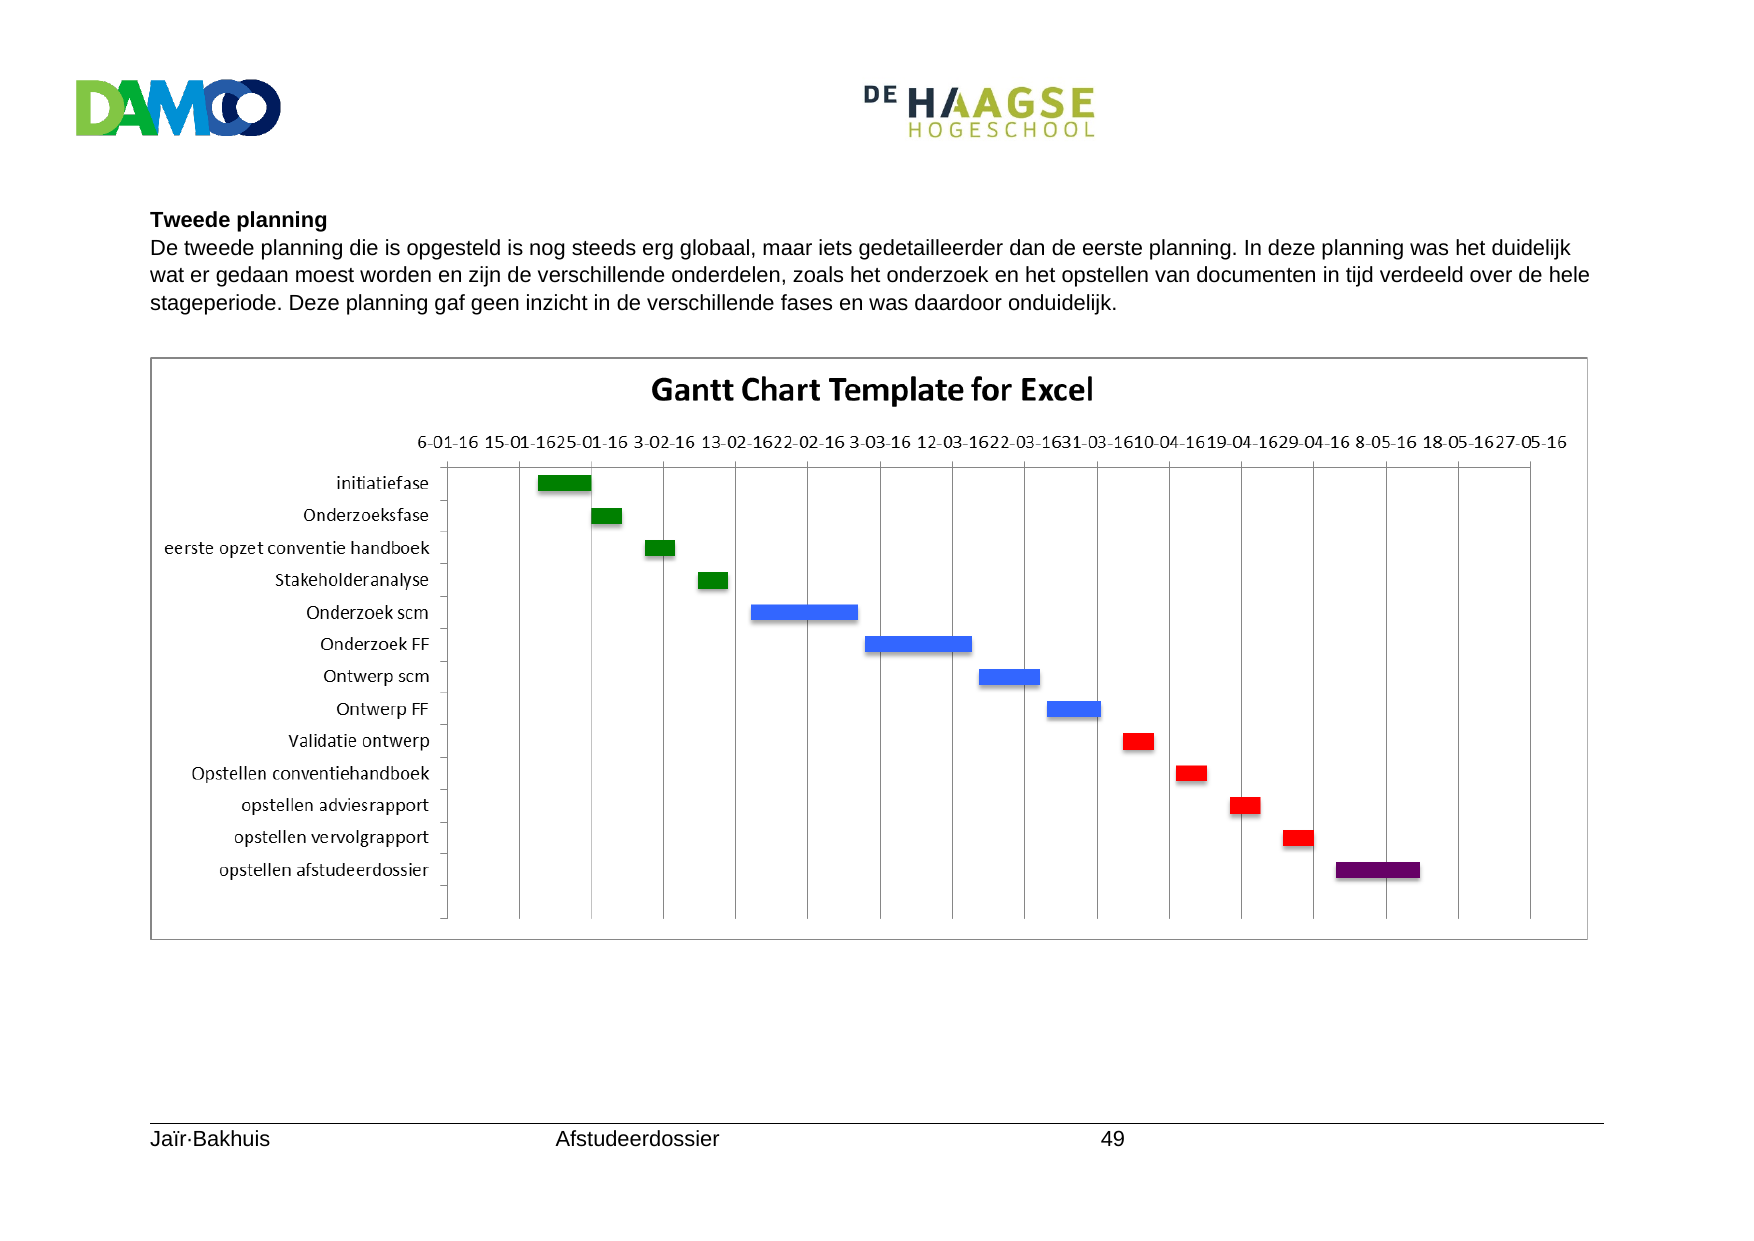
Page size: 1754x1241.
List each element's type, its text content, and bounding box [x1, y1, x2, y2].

text De tweede planning die is opgesteld is nog steeds erg globaal, maar iets gedetailleerder dan de eerste planning. In deze planning was het duidelijk wat er gedaan moest worden en zijn de verschillende onderdelen, zoals het onderzoek en het opstellen van documenten in tijd verdeeld over de hele stageperiode. Deze planning gaf geen inzicht in de verschillende fases en was daardoor onduidelijk. [150, 234, 1604, 315]
picture [150, 357, 1588, 940]
picture [68, 14, 297, 151]
text Tweede planning [150, 207, 1604, 232]
picture [862, 45, 1097, 177]
